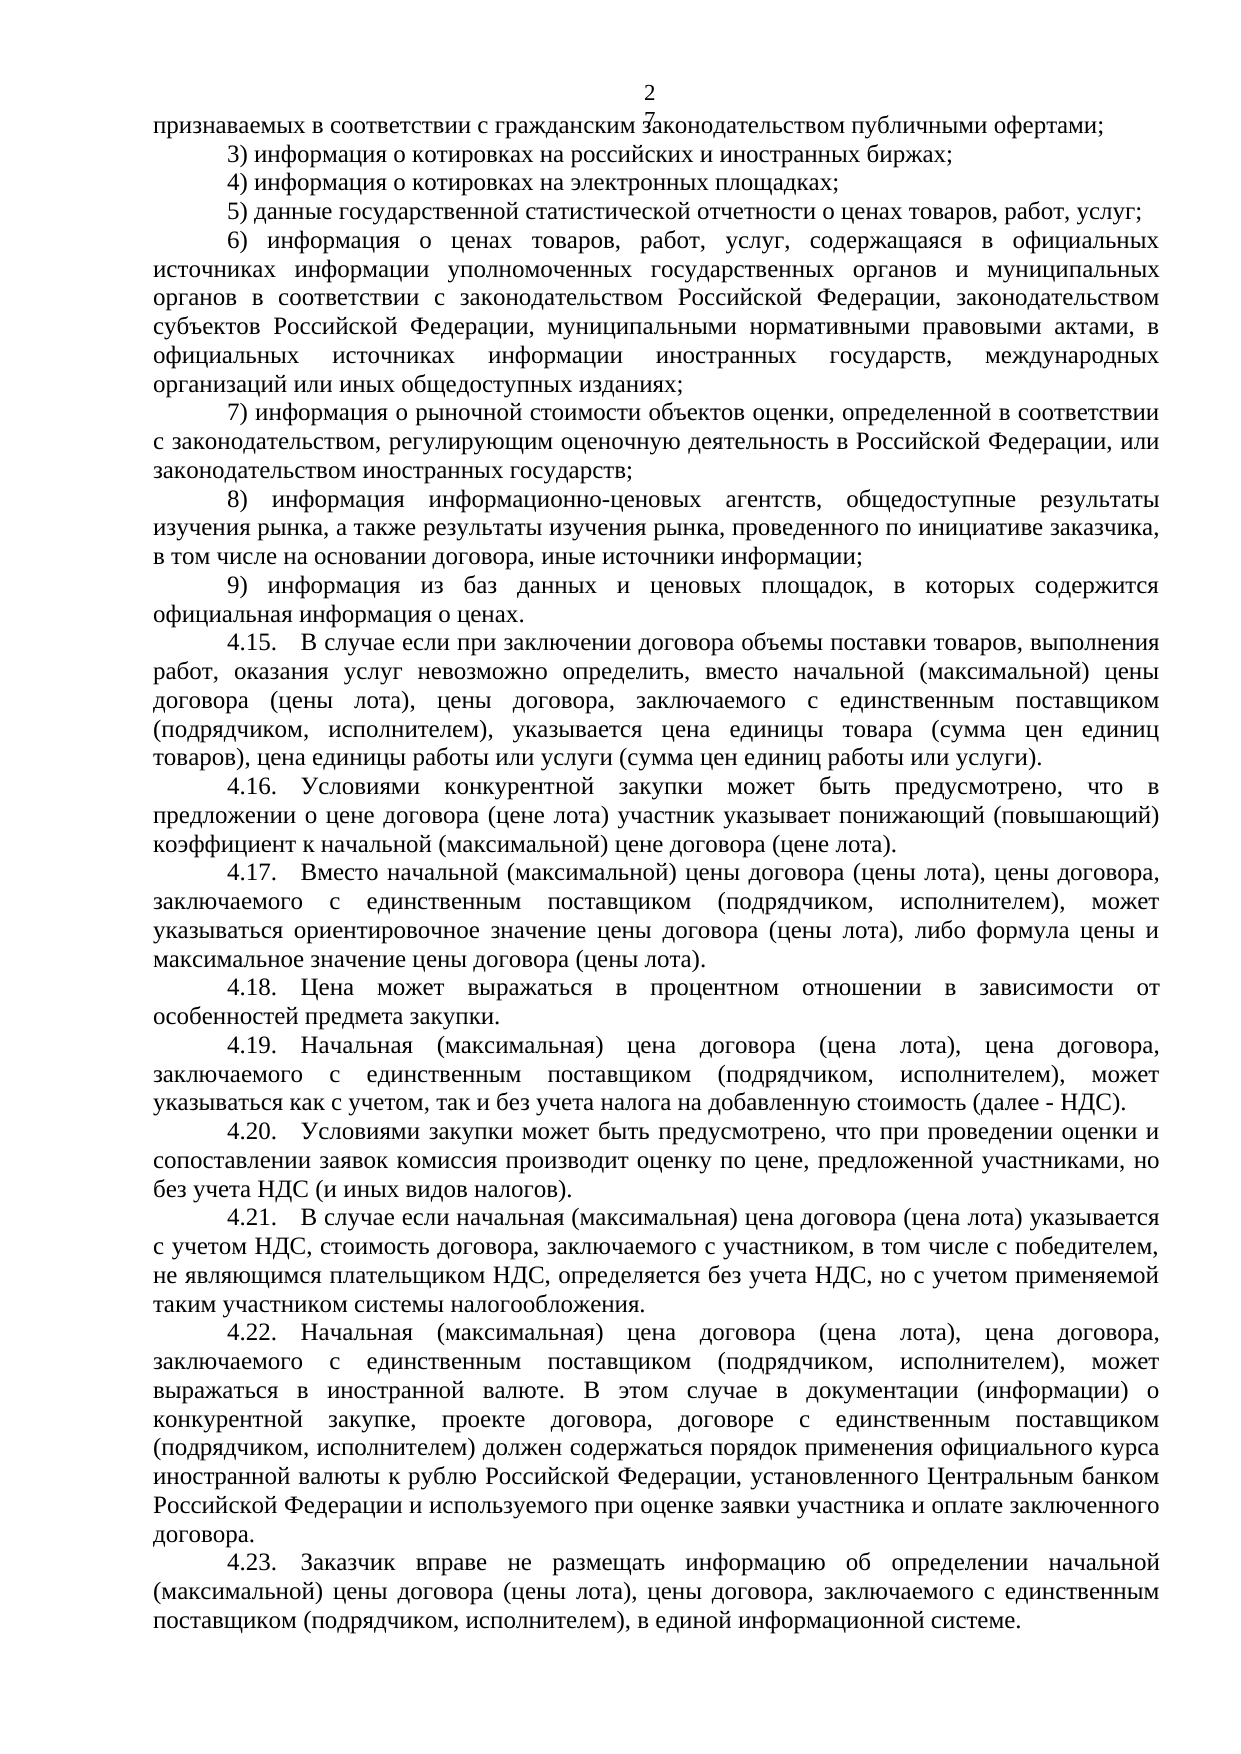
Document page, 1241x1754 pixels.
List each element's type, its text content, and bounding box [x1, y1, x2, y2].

list Вместо начальной (максимальной) цены договора (цены лота), цены договора, заключаемого с единственным поставщиком (подрядчиком, исполнителем), может указываться ориентировочное значение цены договора (цены лота), либо формула цены и максимальное значение цены договора (цены лота). [153, 857, 1160, 972]
list В случае если при заключении договора объемы поставки товаров, выполнения работ, оказания услуг невозможно определить, вместо начальной (максимальной) цены договора (цены лота), цены договора, заключаемого с единственным поставщиком (подрядчиком, исполнителем), указывается цена единицы товара (сумма цен единиц товаров), цена единицы работы или услуги (сумма цен единиц работы или услуги). [153, 627, 1160, 771]
text 8) информация информационно-ценовых агентств, общедоступные результаты изучения рынка, а также результаты изучения рынка, проведенного по инициативе заказчика, в том числе на основании договора, иные источники информации; [153, 484, 1160, 570]
list Начальная (максимальная) цена договора (цена лота), цена договора, заключаемого с единственным поставщиком (подрядчиком, исполнителем), может выражаться в иностранной валюте. В этом случае в документации (информации) о конкурентной закупке, проекте договора, договоре с единственным поставщиком (подрядчиком, исполнителем) должен содержаться порядок применения официального курса иностранной валюты к рублю Российской Федерации, установленного Центральным банком Российской Федерации и используемого при оценке заявки участника и оплате заключенного договора. [153, 1317, 1160, 1547]
list Цена может выражаться в процентном отношении в зависимости от особенностей предмета закупки. [153, 972, 1160, 1030]
list В случае если начальная (максимальная) цена договора (цена лота) указывается с учетом НДС, стоимость договора, заключаемого с участником, в том числе с победителем, не являющимся плательщиком НДС, определяется без учета НДС, но с учетом применяемой таким участником системы налогообложения. [153, 1202, 1160, 1317]
text 3) информация о котировках на российских и иностранных биржах; [153, 139, 1160, 167]
list Начальная (максимальная) цена договора (цена лота), цена договора, заключаемого с единственным поставщиком (подрядчиком, исполнителем), может указываться как с учетом, так и без учета налога на добавленную стоимость (далее - НДС). [153, 1030, 1160, 1116]
text 9) информация из баз данных и ценовых площадок, в которых содержится официальная информация о ценах. [153, 570, 1160, 627]
text 5) данные государственной статистической отчетности о ценах товаров, работ, услуг; [153, 196, 1160, 225]
list Условиями конкурентной закупки может быть предусмотрено, что в предложении о цене договора (цене лота) участник указывает понижающий (повышающий) коэффициент к начальной (максимальной) цене договора (цене лота). [153, 771, 1160, 857]
list Заказчик вправе не размещать информацию об определении начальной (максимальной) цены договора (цены лота), цены договора, заключаемого с единственным поставщиком (подрядчиком, исполнителем), в единой информационной системе. [153, 1547, 1160, 1634]
list Условиями закупки может быть предусмотрено, что при проведении оценки и сопоставлении заявок комиссия производит оценку по цене, предложенной участниками, но без учета НДС (и иных видов налогов). [153, 1116, 1160, 1202]
text 6) информация о ценах товаров, работ, услуг, содержащаяся в официальных источниках информации уполномоченных государственных органов и муниципальных органов в соответствии с законодательством Российской Федерации, законодательством субъектов Российской Федерации, муниципальными нормативными правовыми актами, в официальных источниках информации иностранных государств, международных организаций или иных общедоступных изданиях; [153, 225, 1160, 397]
text 7) информация о рыночной стоимости объектов оценки, определенной в соответствии с законодательством, регулирующим оценочную деятельность в Российской Федерации, или законодательством иностранных государств; [153, 397, 1160, 484]
text 4) информация о котировках на электронных площадках; [153, 167, 1160, 196]
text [153, 110, 1160, 139]
